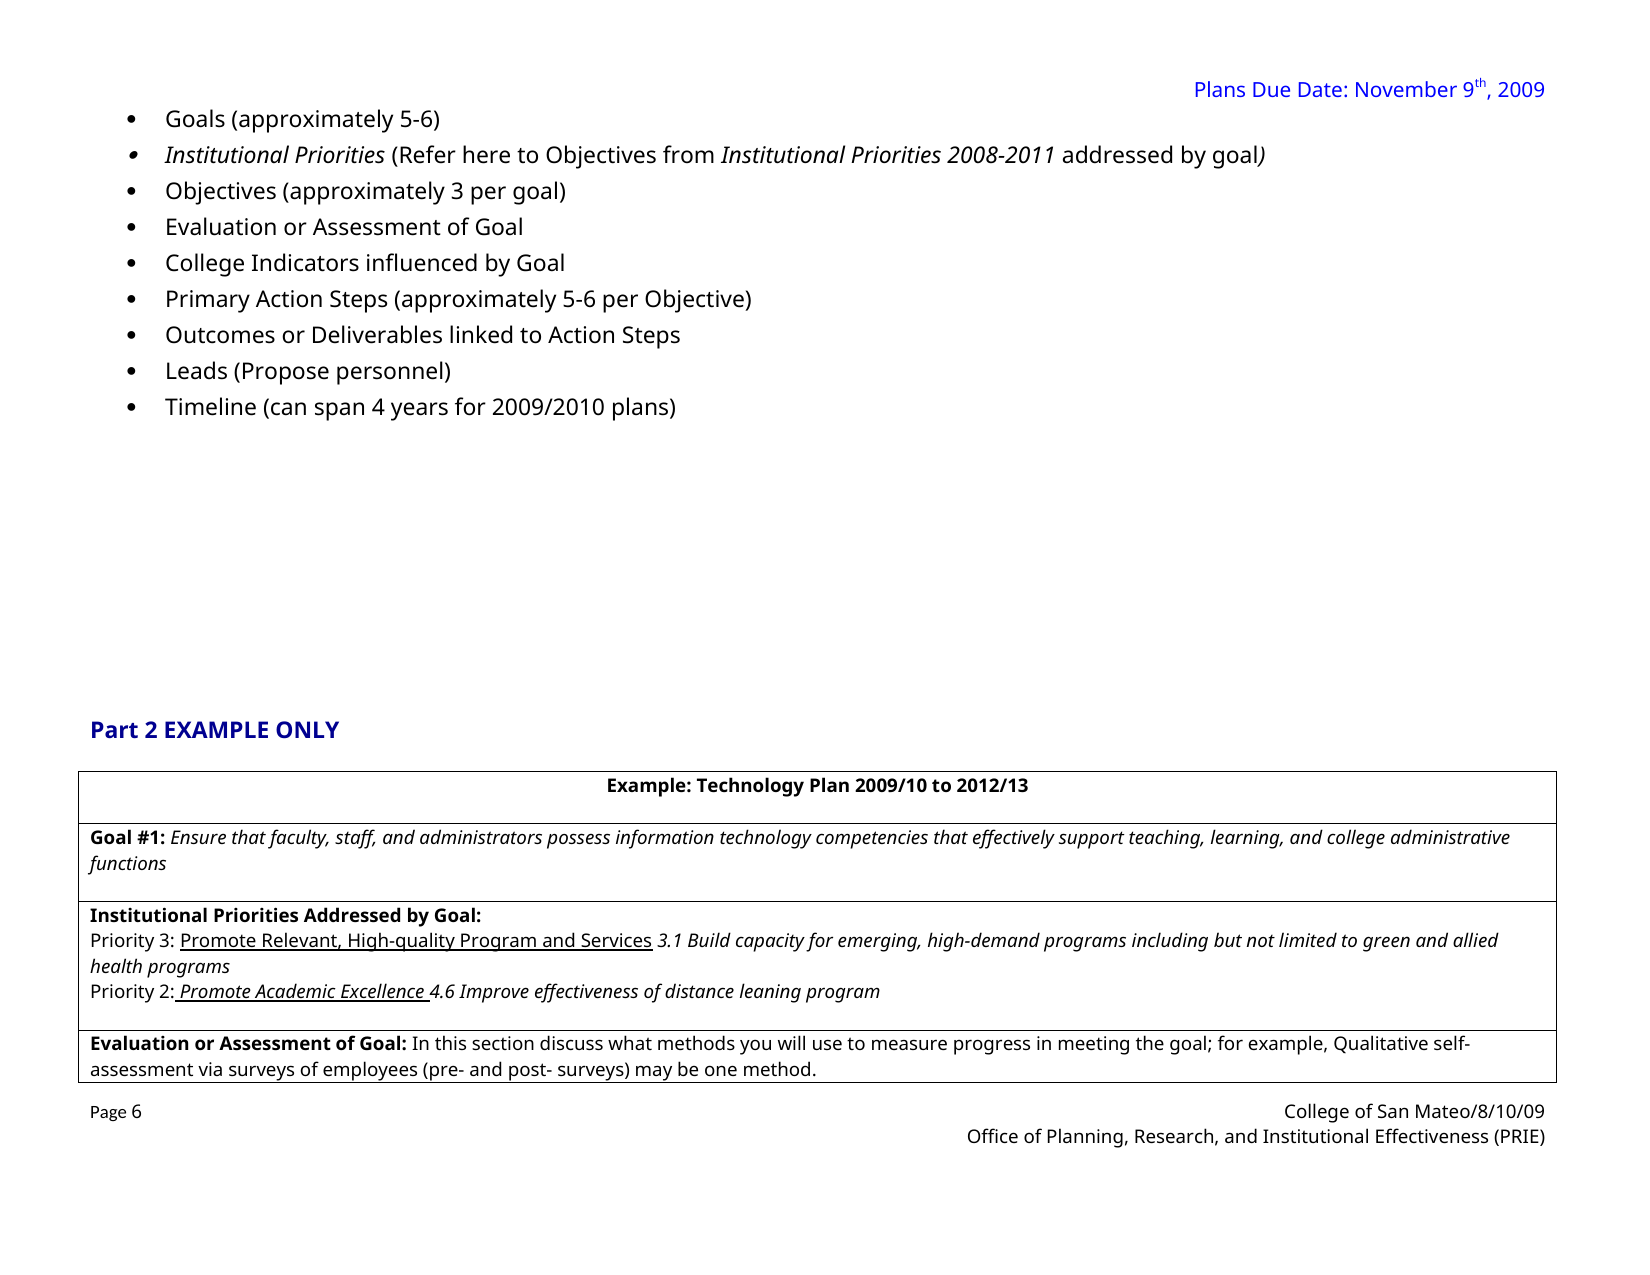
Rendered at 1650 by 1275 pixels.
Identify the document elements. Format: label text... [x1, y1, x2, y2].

list Goals (approximately 5-6) [127, 103, 1545, 135]
list Institutional Priorities (Refer here to Objectives from Institutional Priorities 2008-2011 addressed by goal) [127, 139, 1545, 171]
table_header Example: Technology Plan 2009/10 to 2012/13 [79, 772, 1556, 823]
list Timeline (can span 4 years for 2009/2010 plans) [127, 391, 1545, 422]
text Part 2 EXAMPLE ONLY [90, 714, 1545, 746]
list Evaluation or Assessment of Goal [127, 211, 1545, 242]
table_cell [79, 1031, 1556, 1082]
list College Indicators influenced by Goal [127, 247, 1545, 278]
table_cell Goal #1: Ensure that faculty, staff, and administrators possess information technology competencies that effectively support teaching, learning, and college administrative functions [79, 824, 1556, 901]
list Objectives (approximately 3 per goal) [127, 175, 1545, 207]
list Outcomes or Deliverables linked to Action Steps [127, 319, 1545, 350]
list Leads (Propose personnel) [127, 355, 1545, 386]
list Primary Action Steps (approximately 5-6 per Objective) [127, 283, 1545, 314]
table_cell Institutional Priorities Addressed by Goal: Priority 3: Promote Relevant, High-quality Program and Services 3.1 Build capacity for emerging, high-demand programs including but not limited to green and allied health programs Priority 2: Promote Academic Excellence 4.6 Improve effectiveness of distance leaning program [79, 902, 1556, 1029]
